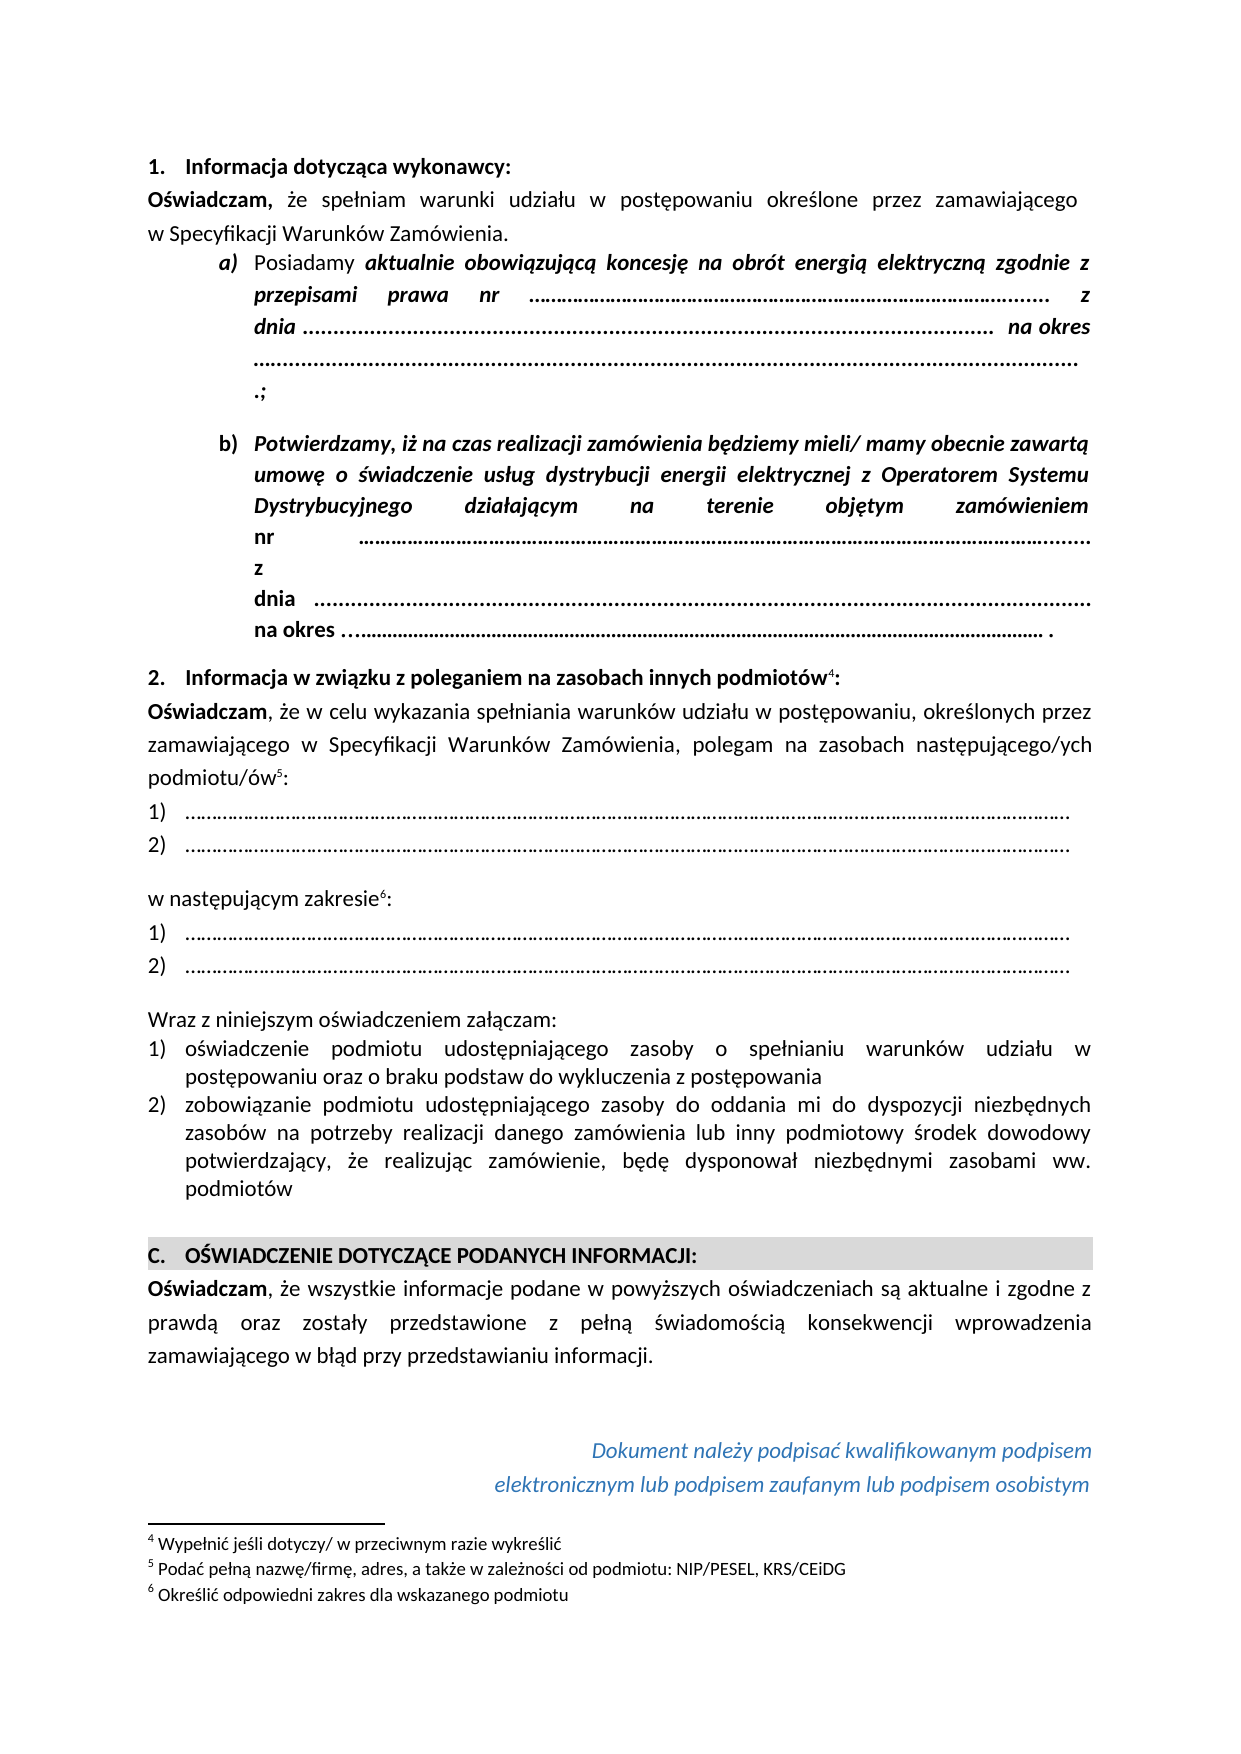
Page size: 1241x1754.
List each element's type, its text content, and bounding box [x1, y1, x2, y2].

list zobowiązanie podmiotu udostępniającego zasoby do oddania mi do dyspozycji niezbędnych zasobów na potrzeby realizacji danego zamówienia lub inny podmiotowy środek dowodowy potwierdzający, że realizując zamówienie, będę dysponował niezbędnymi zasobami ww. podmiotów [148, 1090, 1093, 1202]
list Posiadamy aktualnie obowiązującą koncesję na obrót energią elektryczną zgodnie z przepisami prawa nr ……………………………………………………………………………........ z dnia ................................................................................................................. na okres ….....................................................................................................................................; [218, 248, 1093, 404]
text Oświadczam, że w celu wykazania spełniania warunków udziału w postępowaniu, określonych przez zamawiającego w Specyfikacji Warunków Zamówienia, polegam na zasobach następującego/ych podmiotu/ów: [148, 692, 1093, 792]
list …………………………………………………………………………………………………………………………………………………… [148, 826, 1093, 859]
list Potwierdzamy, iż na czas realizacji zamówienia będziemy mieli/ mamy obecnie zawartą umowę o świadczenie usług dystrybucji energii elektrycznej z Operatorem Systemu Dystrybucyjnego działającym na terenie objętym zamówieniem nr ………………………………………………………………………………………………………………........ z dnia ............................................................................................................................... na okres …................................................................................................................................... . [218, 429, 1092, 644]
text Oświadczam, że wszystkie informacje podane w powyższych oświadczeniach są aktualne i zgodne z prawdą oraz zostały przedstawione z pełną świadomością konsekwencji wprowadzenia zamawiającego w błąd przy przedstawianiu informacji. [148, 1270, 1093, 1370]
text elektronicznym lub podpisem zaufanym lub podpisem osobistym [443, 1470, 1093, 1498]
text Oświadczam, że spełniam warunki udziału w postępowaniu określone przez zamawiającego w Specyfikacji Warunków Zamówienia. [148, 181, 1093, 248]
text Wraz z niniejszym oświadczeniem załączam: [148, 1001, 1093, 1034]
list oświadczenie podmiotu udostępniającego zasoby o spełnianiu warunków udziału w postępowaniu oraz o braku podstaw do wykluczenia z postępowania [148, 1034, 1093, 1090]
text Dokument należy podpisać kwalifikowanym podpisem [148, 1437, 1093, 1464]
list …………………………………………………………………………………………………………………………………………………… [148, 913, 1093, 947]
list OŚWIADCZENIE DOTYCZĄCE PODANYCH INFORMACJI: [148, 1237, 1093, 1270]
list Informacja w związku z poleganiem na zasobach innych podmiotów: [148, 659, 1093, 692]
list …………………………………………………………………………………………………………………………………………………… [148, 947, 1093, 980]
list …………………………………………………………………………………………………………………………………………………… [148, 792, 1093, 826]
text w następującym zakresie: [148, 880, 1093, 913]
list Informacja dotycząca wykonawcy: [148, 148, 1093, 181]
